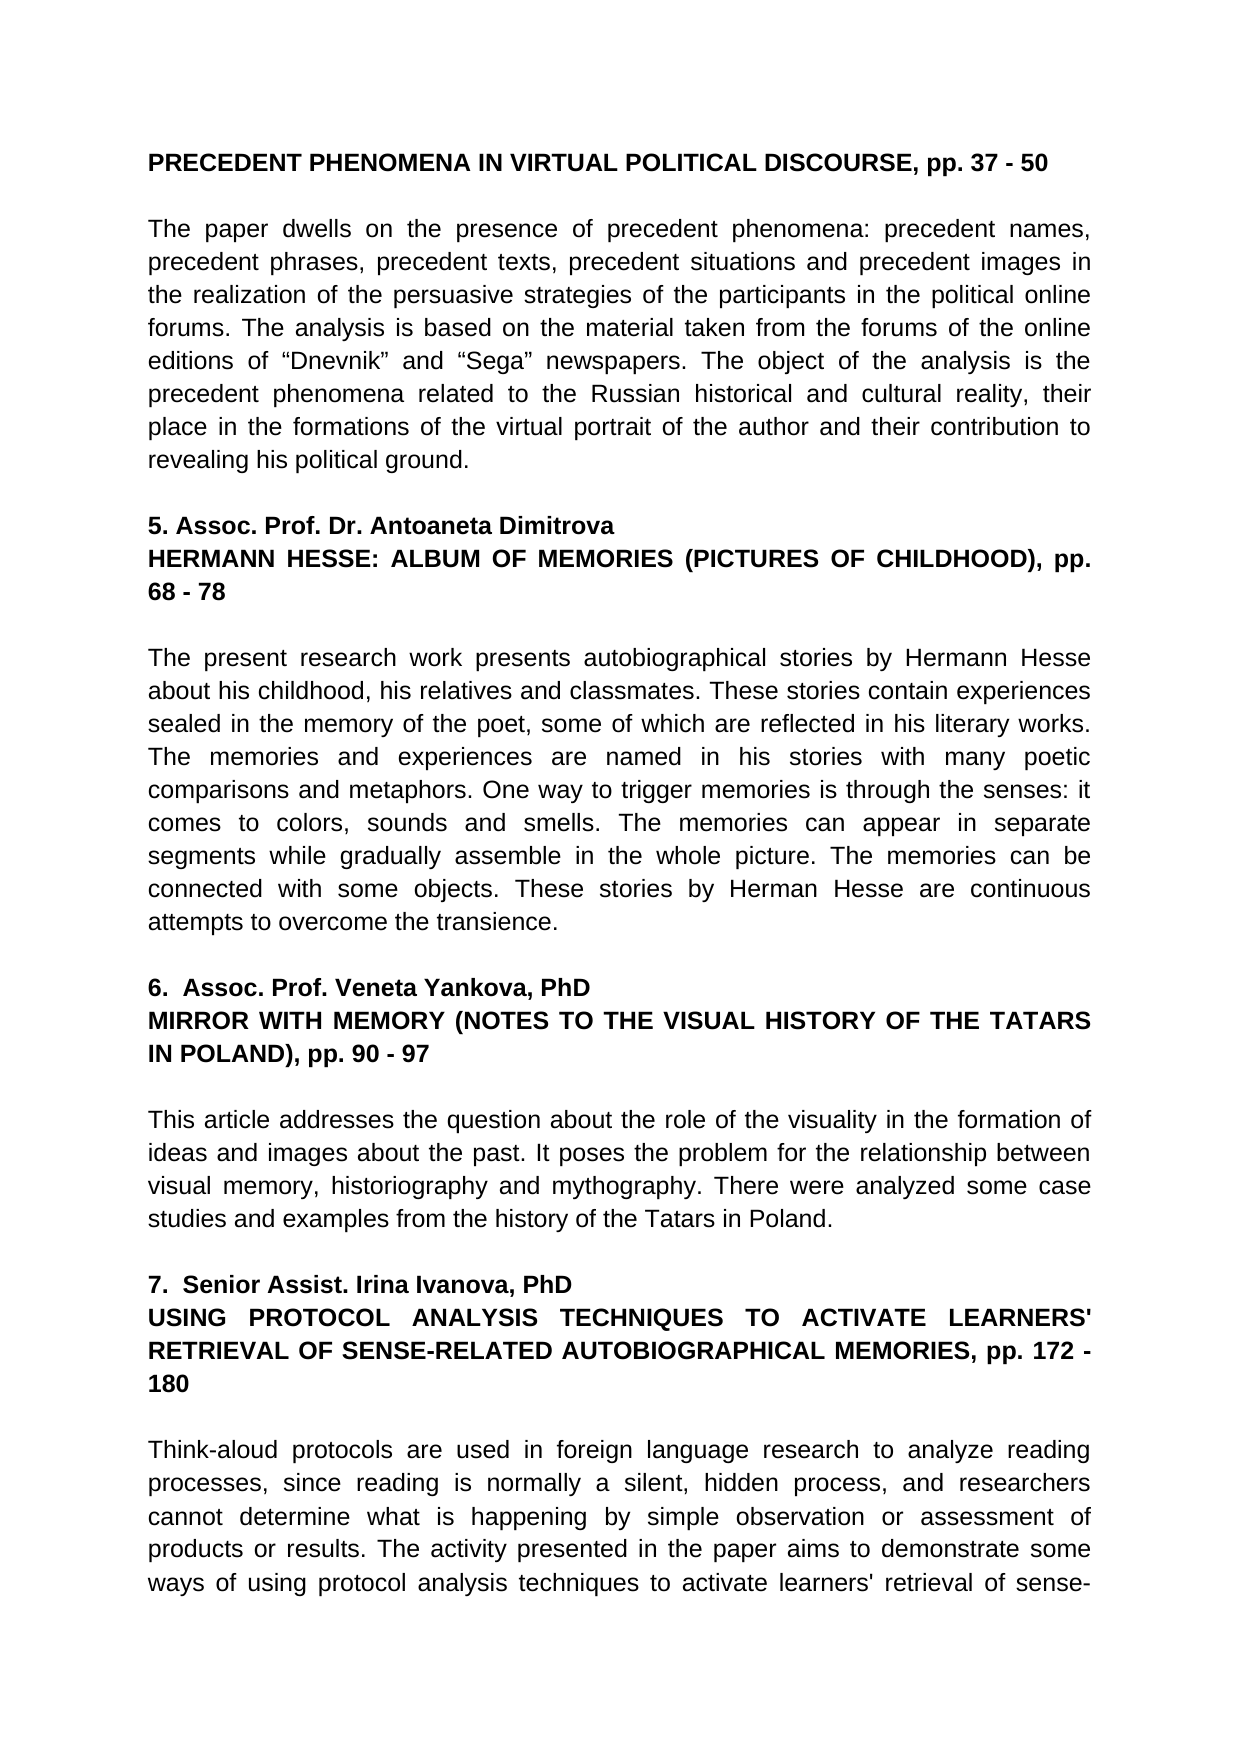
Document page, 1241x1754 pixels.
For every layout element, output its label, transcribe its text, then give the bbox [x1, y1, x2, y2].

text 6. Assoc. Prof. Veneta Yankova, PhD [148, 973, 1093, 1002]
text This article addresses the question about the role of the visuality in the formation of ideas and images about the past. It poses the problem for the relationship between visual memory, historiography and mythography. There were analyzed some case studies and examples from the history of the Tatars in Poland. [148, 1105, 1093, 1233]
text PRECEDENT PHENOMENA IN VIRTUAL POLITICAL DISCOURSE, pp. 37 - 50 [148, 148, 1093, 176]
text 5. Assoc. Prof. Dr. Antoaneta Dimitrova [148, 511, 1093, 539]
text The present research work presents autobiographical stories by Hermann Hesse about his childhood, his relatives and classmates. These stories contain experiences sealed in the memory of the poet, some of which are reflected in his literary works. The memories and experiences are named in his stories with many poetic comparisons and metaphors. One way to trigger memories is through the senses: it comes to colors, sounds and smells. The memories can appear in separate segments while gradually assemble in the whole picture. The memories can be connected with some objects. These stories by Herman Hesse are continuous attempts to overcome the transience. [148, 643, 1093, 936]
text MIRROR WITH MEMORY (NOTES TO THE VISUAL HISTORY OF THE TATARS IN POLAND), pp. 90 - 97 [148, 1006, 1093, 1068]
text The paper dwells on the presence of precedent phenomena: precedent names, precedent phrases, precedent texts, precedent situations and precedent images in the realization of the persuasive strategies of the participants in the political online forums. The analysis is based on the material taken from the forums of the online editions of “Dnevnik” and “Sega” newspapers. The object of the analysis is the precedent phenomena related to the Russian historical and cultural reality, their place in the formations of the virtual portrait of the author and their contribution to revealing his political ground. [148, 214, 1093, 473]
text HERMANN HESSE: ALBUM OF MEMORIES (PICTURES OF CHILDHOOD), pp. 68 - 78 [148, 544, 1093, 606]
text USING PROTOCOL ANALYSIS TECHNIQUES TO ACTIVATE LEARNERS' RETRIEVAL OF SENSE-RELATED AUTOBIOGRAPHICAL MEMORIES, pp. 172 - 180 [148, 1303, 1093, 1398]
text 7. Senior Assist. Irina Ivanova, PhD [148, 1270, 1093, 1299]
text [148, 1435, 1093, 1596]
